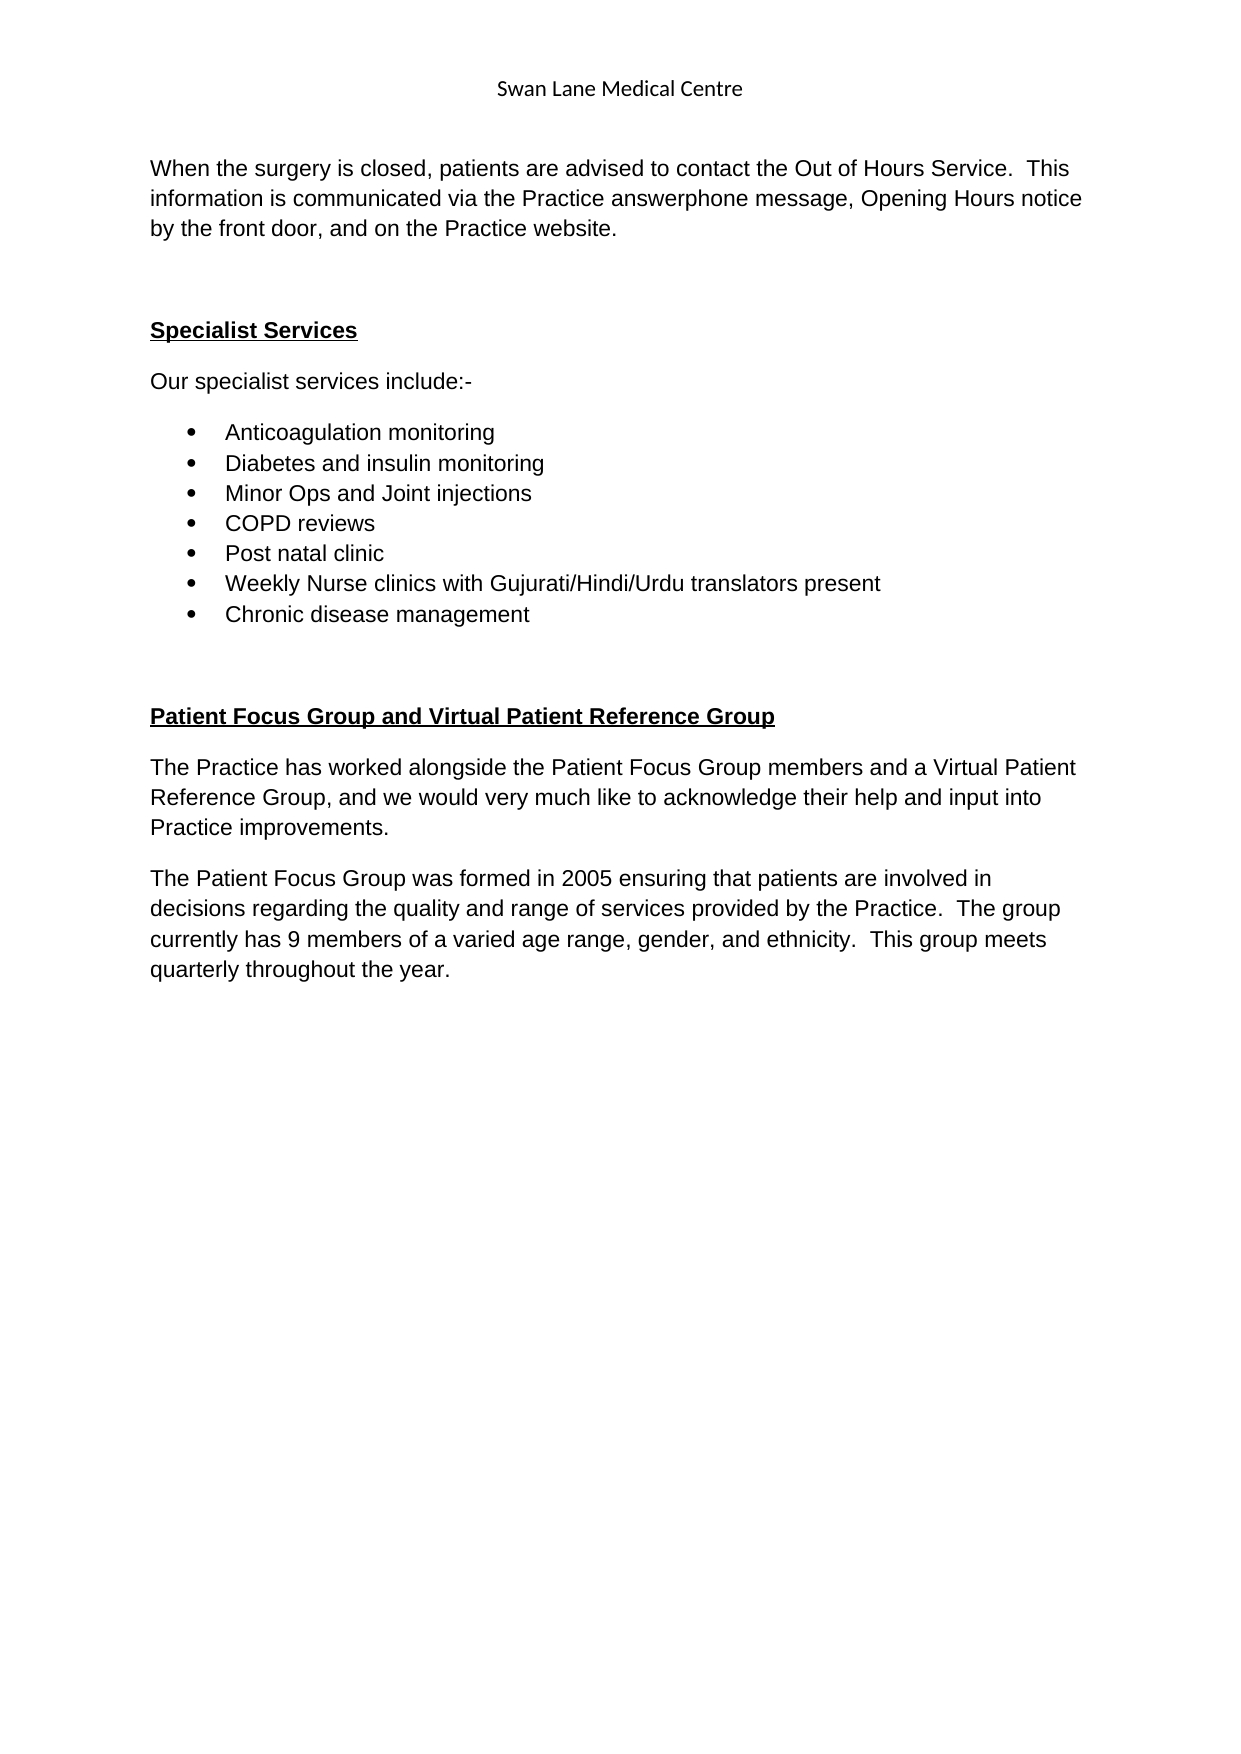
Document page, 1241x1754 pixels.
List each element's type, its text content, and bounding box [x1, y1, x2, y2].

list Weekly Nurse clinics with Gujurati/Hindi/Urdu translators present [187, 570, 1090, 597]
list Diabetes and insulin monitoring [187, 449, 1090, 476]
text When the surgery is closed, patients are advised to contact the Out of Hours Service. This information is communicated via the Practice answerphone message, Opening Hours notice by the front door, and on the Practice website. [150, 155, 1090, 242]
text Patient Focus Group and Virtual Patient Reference Group [150, 703, 1090, 729]
list Minor Ops and Joint injections [187, 480, 1090, 506]
text The Patient Focus Group was formed in 2005 ensuring that patients are involved in decisions regarding the quality and range of services provided by the Practice. The group currently has 9 members of a varied age range, gender, and ethnicity. This group meets quarterly throughout the year. [150, 865, 1090, 982]
list Chronic disease management [187, 601, 1090, 627]
text Specialist Services [150, 317, 1090, 344]
list COPD reviews [187, 510, 1090, 536]
text The Practice has worked alongside the Patient Focus Group members and a Virtual Patient Reference Group, and we would very much like to acknowledge their help and input into Practice improvements. [150, 754, 1090, 841]
list Anticoagulation monitoring [187, 419, 1090, 446]
list Post natal clinic [187, 540, 1090, 567]
text Our specialist services include:- [150, 368, 1090, 395]
